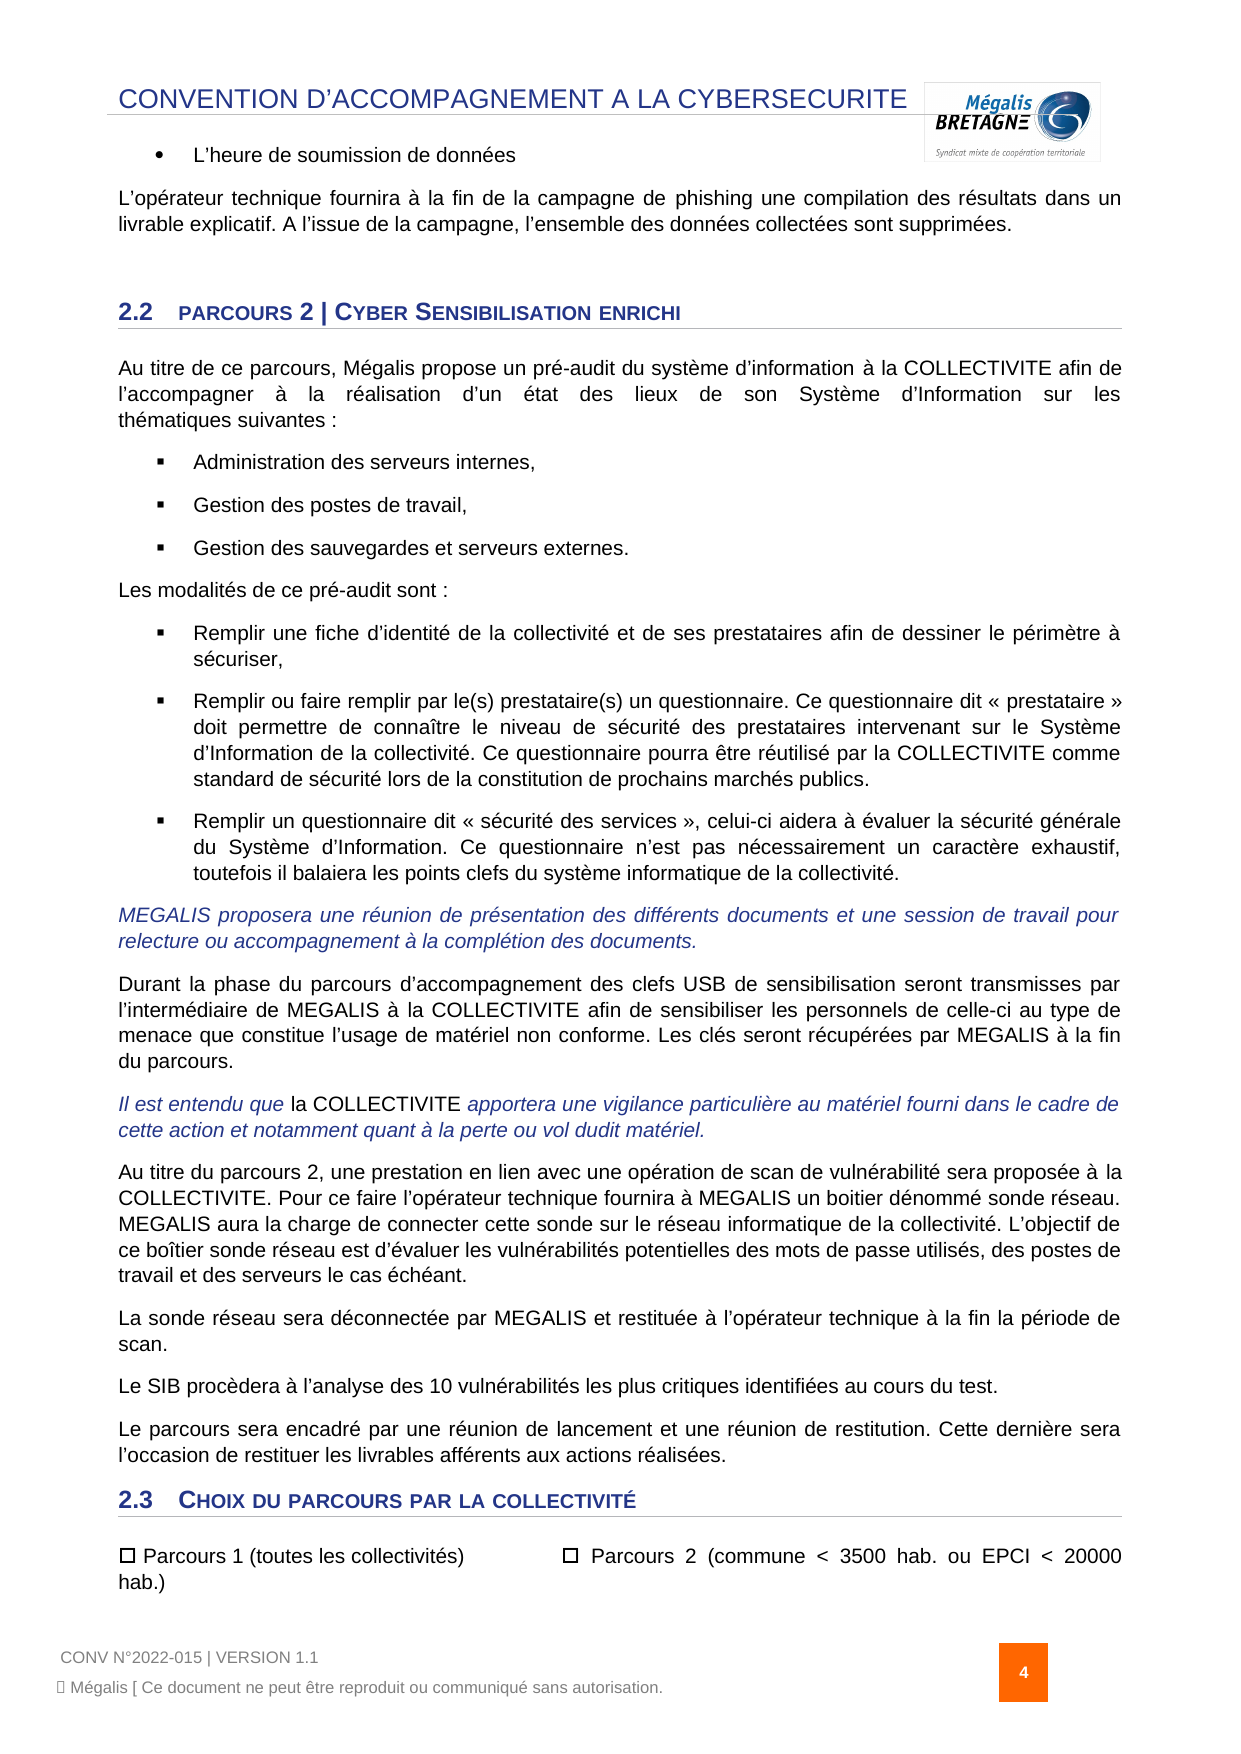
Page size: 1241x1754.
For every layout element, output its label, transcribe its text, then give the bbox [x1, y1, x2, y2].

list L’heure de soumission de données [156, 143, 1122, 167]
list Gestion des postes de travail, [156, 493, 1122, 517]
list Administration des serveurs internes, [156, 450, 1122, 474]
list Remplir ou faire remplir par le(s) prestataire(s) un questionnaire. Ce questionnaire dit « prestataire » doit permettre de connaître le niveau de sécurité des prestataires intervenant sur le Système d’Information de la collectivité. Ce questionnaire pourra être réutilisé par la COLLECTIVITE comme standard de sécurité lors de la constitution de prochains marchés publics. [156, 689, 1122, 790]
text Parcours 1 (toutes les collectivités) Parcours 2 (commune < 3500 hab. ou EPCI < 20000 hab.) [118, 1544, 1122, 1594]
text MEGALIS proposera une réunion de présentation des différents documents et une session de travail pour relecture ou accompagnement à la complétion des documents. [118, 903, 1122, 953]
text L’opérateur technique fournira à la fin de la campagne de phishing une compilation des résultats dans un livrable explicatif. A l’issue de la campagne, l’ensemble des données collectées sont supprimées. [118, 186, 1122, 236]
picture [924, 82, 1101, 143]
text Il est entendu que la COLLECTIVITE apportera une vigilance particulière au matériel fourni dans le cadre de cette action et notamment quant à la perte ou vol dudit matériel. [118, 1092, 1122, 1141]
text Le SIB procèdera à l’analyse des 10 vulnérabilités les plus critiques identifiées au cours du test. [118, 1374, 1122, 1398]
text Le parcours sera encadré par une réunion de lancement et une réunion de restitution. Cette dernière sera l’occasion de restituer les livrables afférents aux actions réalisées. [118, 1417, 1122, 1466]
text Les modalités de ce pré-audit sont : [118, 578, 1122, 602]
text Au titre de ce parcours, Mégalis propose un pré-audit du système d’information à la COLLECTIVITE afin de l’accompagner à la réalisation d’un état des lieux de son Système d’Information sur les thématiques suivantes : [118, 356, 1122, 432]
subtitle parcours 2 | Cyber Sensibilisation enrichi [118, 297, 1122, 328]
text Au titre du parcours 2, une prestation en lien avec une opération de scan de vulnérabilité sera proposée à la COLLECTIVITE. Pour ce faire l’opérateur technique fournira à MEGALIS un boitier dénommé sonde réseau. MEGALIS aura la charge de connecter cette sonde sur le réseau informatique de la collectivité. L’objectif de ce boîtier sonde réseau est d’évaluer les vulnérabilités potentielles des mots de passe utilisés, des postes de travail et des serveurs le cas échéant. [118, 1160, 1122, 1287]
list Gestion des sauvegardes et serveurs externes. [156, 535, 1122, 559]
text La sonde réseau sera déconnectée par MEGALIS et restituée à l’opérateur technique à la fin la période de scan. [118, 1306, 1122, 1356]
list Remplir une fiche d’identité de la collectivité et de ses prestataires afin de dessiner le périmètre à sécuriser, [156, 620, 1122, 670]
subtitle Choix du parcours par la collectivité [118, 1485, 1122, 1516]
list Remplir un questionnaire dit « sécurité des services », celui-ci aidera à évaluer la sécurité générale du Système d’Information. Ce questionnaire n’est pas nécessairement un caractère exhaustif, toutefois il balaiera les points clefs du système informatique de la collectivité. [156, 809, 1122, 885]
text Durant la phase du parcours d’accompagnement des clefs USB de sensibilisation seront transmisses par l’intermédiaire de MEGALIS à la COLLECTIVITE afin de sensibiliser les personnels de celle-ci au type de menace que constitue l’usage de matériel non conforme. Les clés seront récupérées par MEGALIS à la fin du parcours. [118, 972, 1122, 1073]
